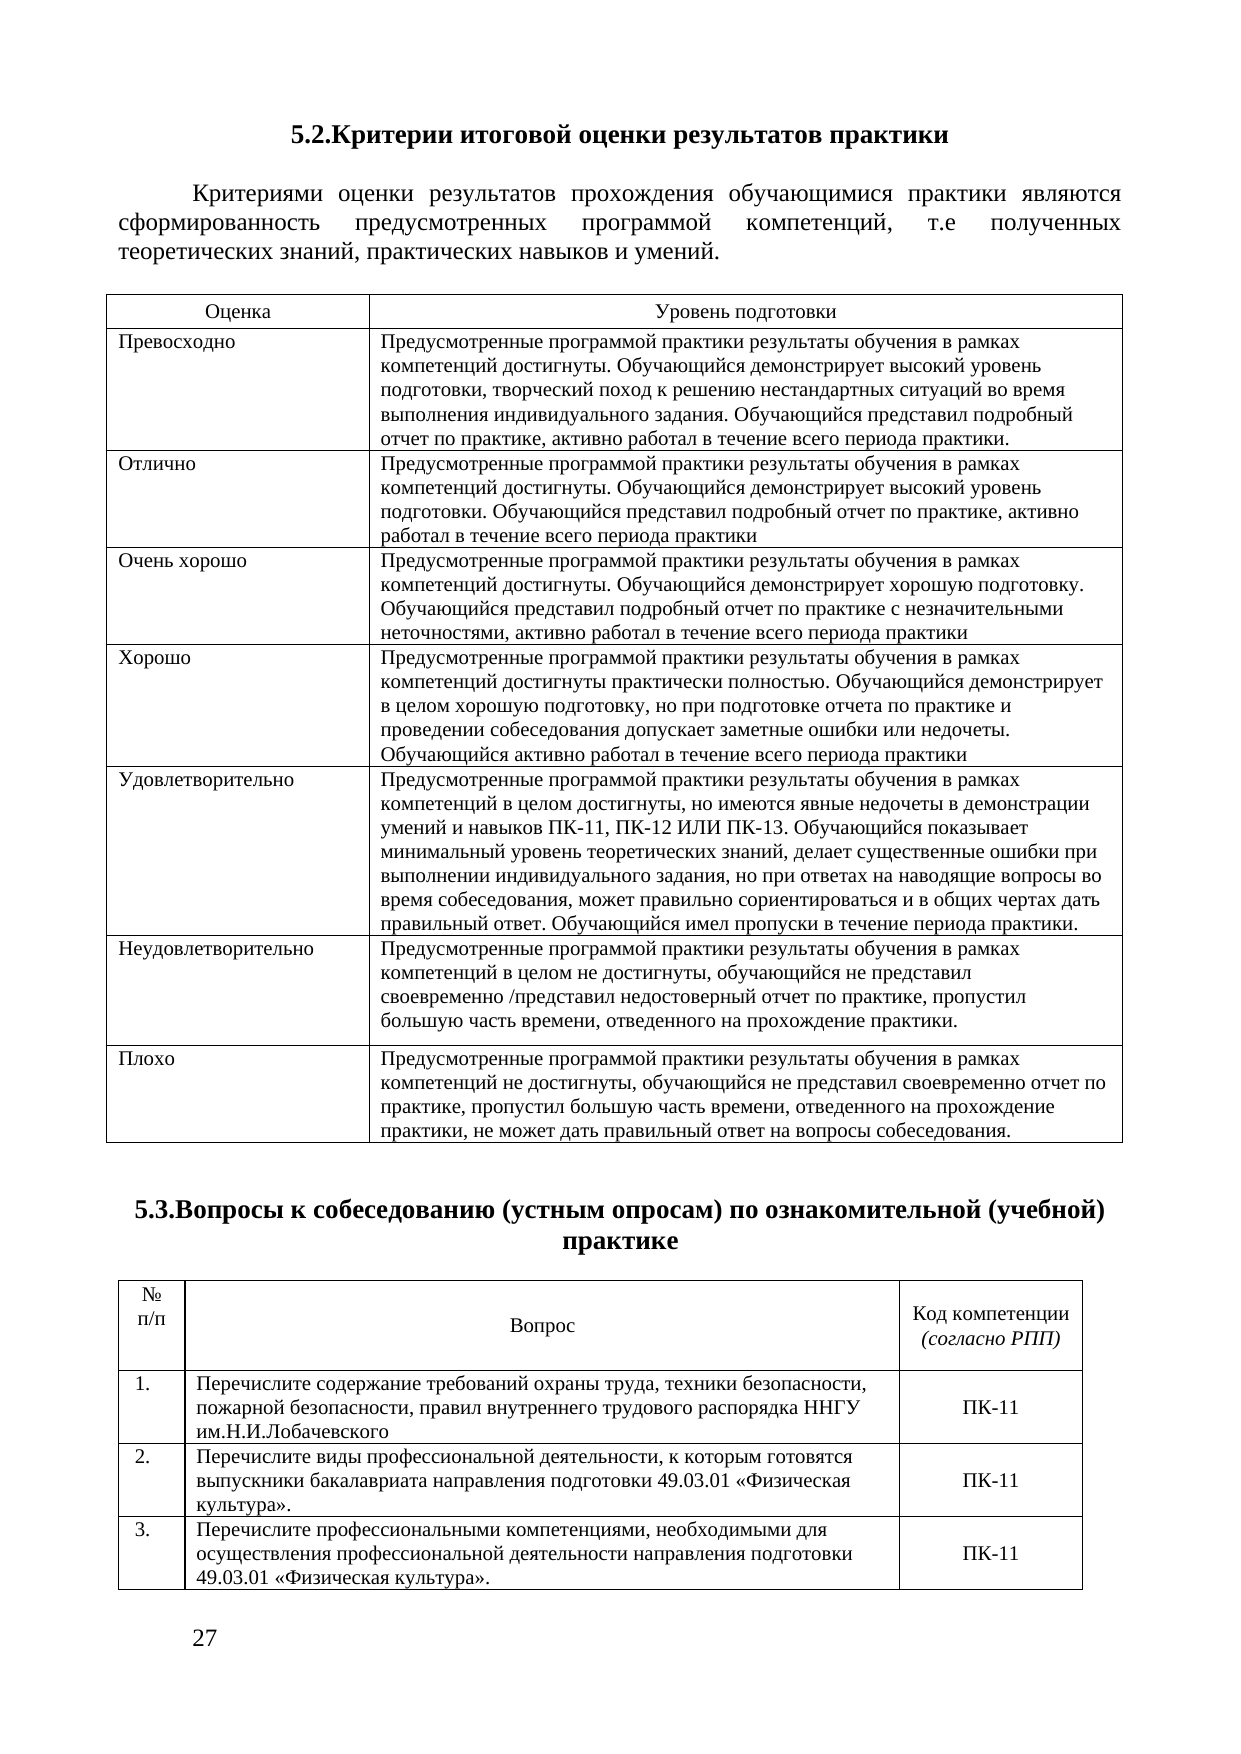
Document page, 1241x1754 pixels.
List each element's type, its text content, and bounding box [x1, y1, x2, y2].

table_cell [119, 1444, 184, 1516]
table_header № п/п [119, 1281, 184, 1369]
table_cell Предусмотренные программой практики результаты обучения в рамках компетенций достигнуты. Обучающийся демонстрирует высокий уровень подготовки, творческий поход к решению нестандартных ситуаций во время выполнения индивидуального задания. Обучающийся представил подробный отчет по практике, активно работал в течение всего периода практики. [370, 329, 1122, 449]
table_cell Плохо [107, 1046, 369, 1142]
subtitle 5.2.Критерии итоговой оценки результатов практики [118, 118, 1122, 149]
table_cell Предусмотренные программой практики результаты обучения в рамках компетенций в целом не достигнуты, обучающийся не представил своевременно /представил недостоверный отчет по практике, пропустил большую часть времени, отведенного на прохождение практики. [370, 936, 1122, 1045]
subtitle 5.3.Вопросы к собеседованию (устным опросам) по ознакомительной (учебной) практике [118, 1193, 1122, 1255]
table_cell Предусмотренные программой практики результаты обучения в рамках компетенций не достигнуты, обучающийся не представил своевременно отчет по практике, пропустил большую часть времени, отведенного на прохождение практики, не может дать правильный ответ на вопросы собеседования. [370, 1046, 1122, 1142]
table_header Код компетенции (согласно РПП) [900, 1281, 1082, 1369]
table_cell Предусмотренные программой практики результаты обучения в рамках компетенций достигнуты. Обучающийся демонстрирует высокий уровень подготовки. Обучающийся представил подробный отчет по практике, активно работал в течение всего периода практики [370, 451, 1122, 547]
table_cell Отлично [107, 451, 369, 547]
table_cell ПК-11 [900, 1371, 1082, 1443]
table_cell Предусмотренные программой практики результаты обучения в рамках компетенций достигнуты практически полностью. Обучающийся демонстрирует в целом хорошую подготовку, но при подготовке отчета по практике и проведении собеседования допускает заметные ошибки или недочеты. Обучающийся активно работал в течение всего периода практики [370, 645, 1122, 766]
table_cell Превосходно [107, 329, 369, 449]
table_header Вопрос [186, 1281, 899, 1369]
table_cell Предусмотренные программой практики результаты обучения в рамках компетенций в целом достигнуты, но имеются явные недочеты в демонстрации умений и навыков ПК-11, ПК-12 ИЛИ ПК-13. Обучающийся показывает минимальный уровень теоретических знаний, делает существенные ошибки при выполнении индивидуального задания, но при ответах на наводящие вопросы во время собеседования, может правильно сориентироваться и в общих чертах дать правильный ответ. Обучающийся имел пропуски в течение периода практики. [370, 767, 1122, 935]
table_cell Удовлетворительно [107, 767, 369, 935]
table_cell Хорошо [107, 645, 369, 766]
table_cell [119, 1517, 184, 1589]
table_header Уровень подготовки [370, 295, 1122, 328]
table_header Оценка [107, 295, 369, 328]
table_cell Неудовлетворительно [107, 936, 369, 1045]
table_cell ПК-11 [900, 1444, 1082, 1516]
table_cell ПК-11 [900, 1517, 1082, 1589]
table_cell Перечислите профессиональными компетенциями, необходимыми для осуществления профессиональной деятельности направления подготовки 49.03.01 «Физическая культура». [186, 1517, 899, 1589]
table_cell Предусмотренные программой практики результаты обучения в рамках компетенций достигнуты. Обучающийся демонстрирует хорошую подготовку. Обучающийся представил подробный отчет по практике с незначительными неточностями, активно работал в течение всего периода практики [370, 548, 1122, 644]
table_cell Перечислите содержание требований охраны труда, техники безопасности, пожарной безопасности, правил внутреннего трудового распорядка ННГУ им.Н.И.Лобачевского [186, 1371, 899, 1443]
table_cell [119, 1371, 184, 1443]
text Критериями оценки результатов прохождения обучающимися практики являются сформированность предусмотренных программой компетенций, т.е полученных теоретических знаний, практических навыков и умений. [118, 178, 1122, 265]
table_cell Перечислите виды профессиональной деятельности, к которым готовятся выпускники бакалавриата направления подготовки 49.03.01 «Физическая культура». [186, 1444, 899, 1516]
table_cell Очень хорошо [107, 548, 369, 644]
